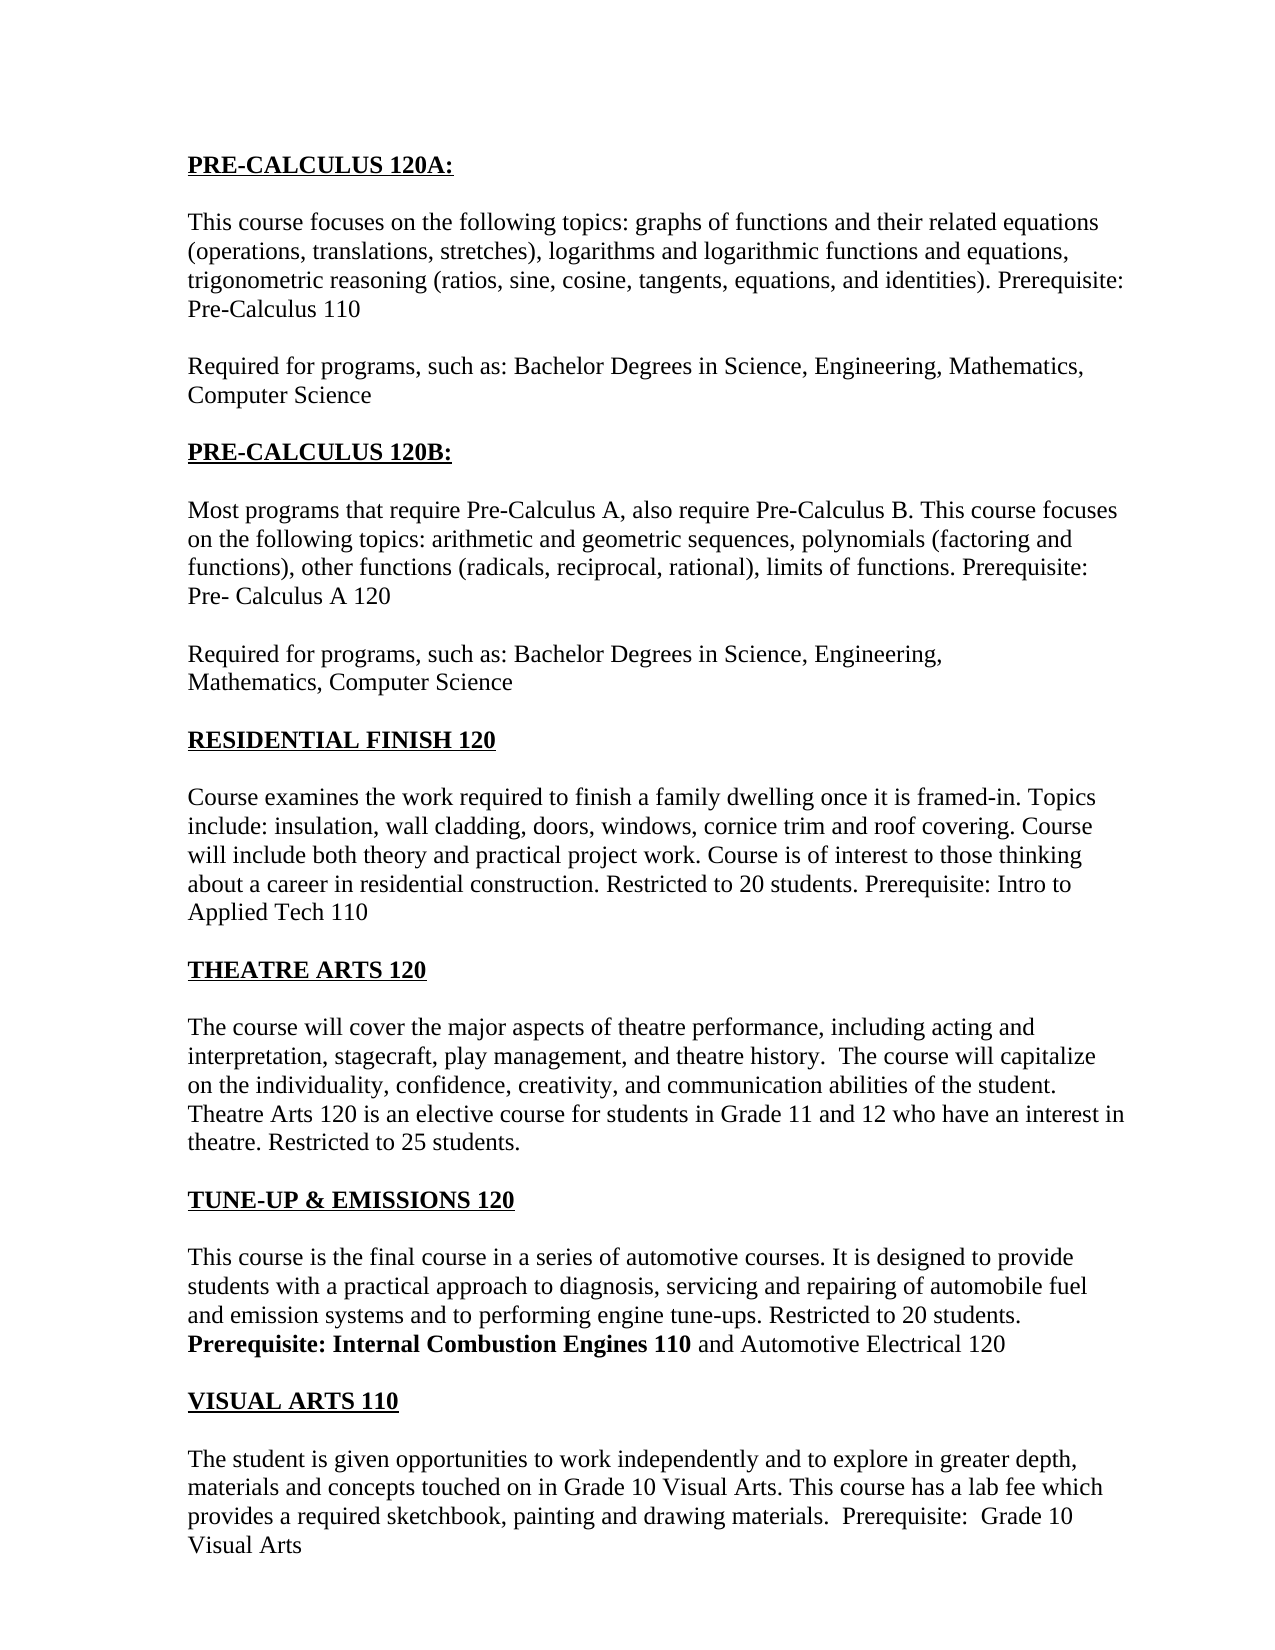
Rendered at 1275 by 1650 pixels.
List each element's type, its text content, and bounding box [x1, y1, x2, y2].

text This course is the final course in a series of automotive courses. It is designed to provide students with a practical approach to diagnosis, servicing and repairing of automobile fuel and emission systems and to performing engine tune-ups. Restricted to 20 students. Prerequisite: Internal Combustion Engines 110 and Automotive Electrical 120 [187, 1242, 1125, 1357]
text PRE-CALCULUS 120A: [187, 150, 1125, 179]
text THEATRE ARTS 120 [187, 955, 1125, 984]
text This course focuses on the following topics: graphs of functions and their related equations (operations, translations, stretches), logarithms and logarithmic functions and equations, trigonometric reasoning (ratios, sine, cosine, tangents, equations, and identities). Prerequisite: Pre-Calculus 110 [187, 207, 1125, 322]
text The course will cover the major aspects of theatre performance, including acting and interpretation, stagecraft, play management, and theatre history. The course will capitalize on the individuality, confidence, creativity, and communication abilities of the student. Theatre Arts 120 is an elective course for students in Grade 11 and 12 who have an interest in theatre. Restricted to 25 students. [187, 1012, 1125, 1156]
text RESIDENTIAL FINISH 120 [187, 725, 1125, 754]
text VISUAL ARTS 110 [187, 1386, 1125, 1415]
text Required for programs, such as: Bachelor Degrees in Science, Engineering, [187, 639, 1125, 667]
text TUNE-UP & EMISSIONS 120 [187, 1185, 1125, 1214]
text Mathematics, Computer Science [187, 667, 1125, 696]
text PRE-CALCULUS 120B: [187, 437, 1125, 466]
text Course examines the work required to finish a family dwelling once it is framed-in. Topics include: insulation, wall cladding, doors, windows, cornice trim and roof covering. Course will include both theory and practical project work. Course is of interest to those thinking about a career in residential construction. Restricted to 20 students. Prerequisite: Intro to Applied Tech 110 [187, 782, 1125, 926]
text The student is given opportunities to work independently and to explore in greater depth, materials and concepts touched on in Grade 10 Visual Arts. This course has a lab fee which provides a required sketchbook, painting and drawing materials. Prerequisite: Grade 10 Visual Arts [187, 1444, 1125, 1559]
text Most programs that require Pre-Calculus A, also require Pre-Calculus B. This course focuses on the following topics: arithmetic and geometric sequences, polynomials (factoring and functions), other functions (radicals, reciprocal, rational), limits of functions. Prerequisite: Pre- Calculus A 120 [187, 495, 1125, 610]
text Required for programs, such as: Bachelor Degrees in Science, Engineering, Mathematics, Computer Science [187, 351, 1125, 409]
